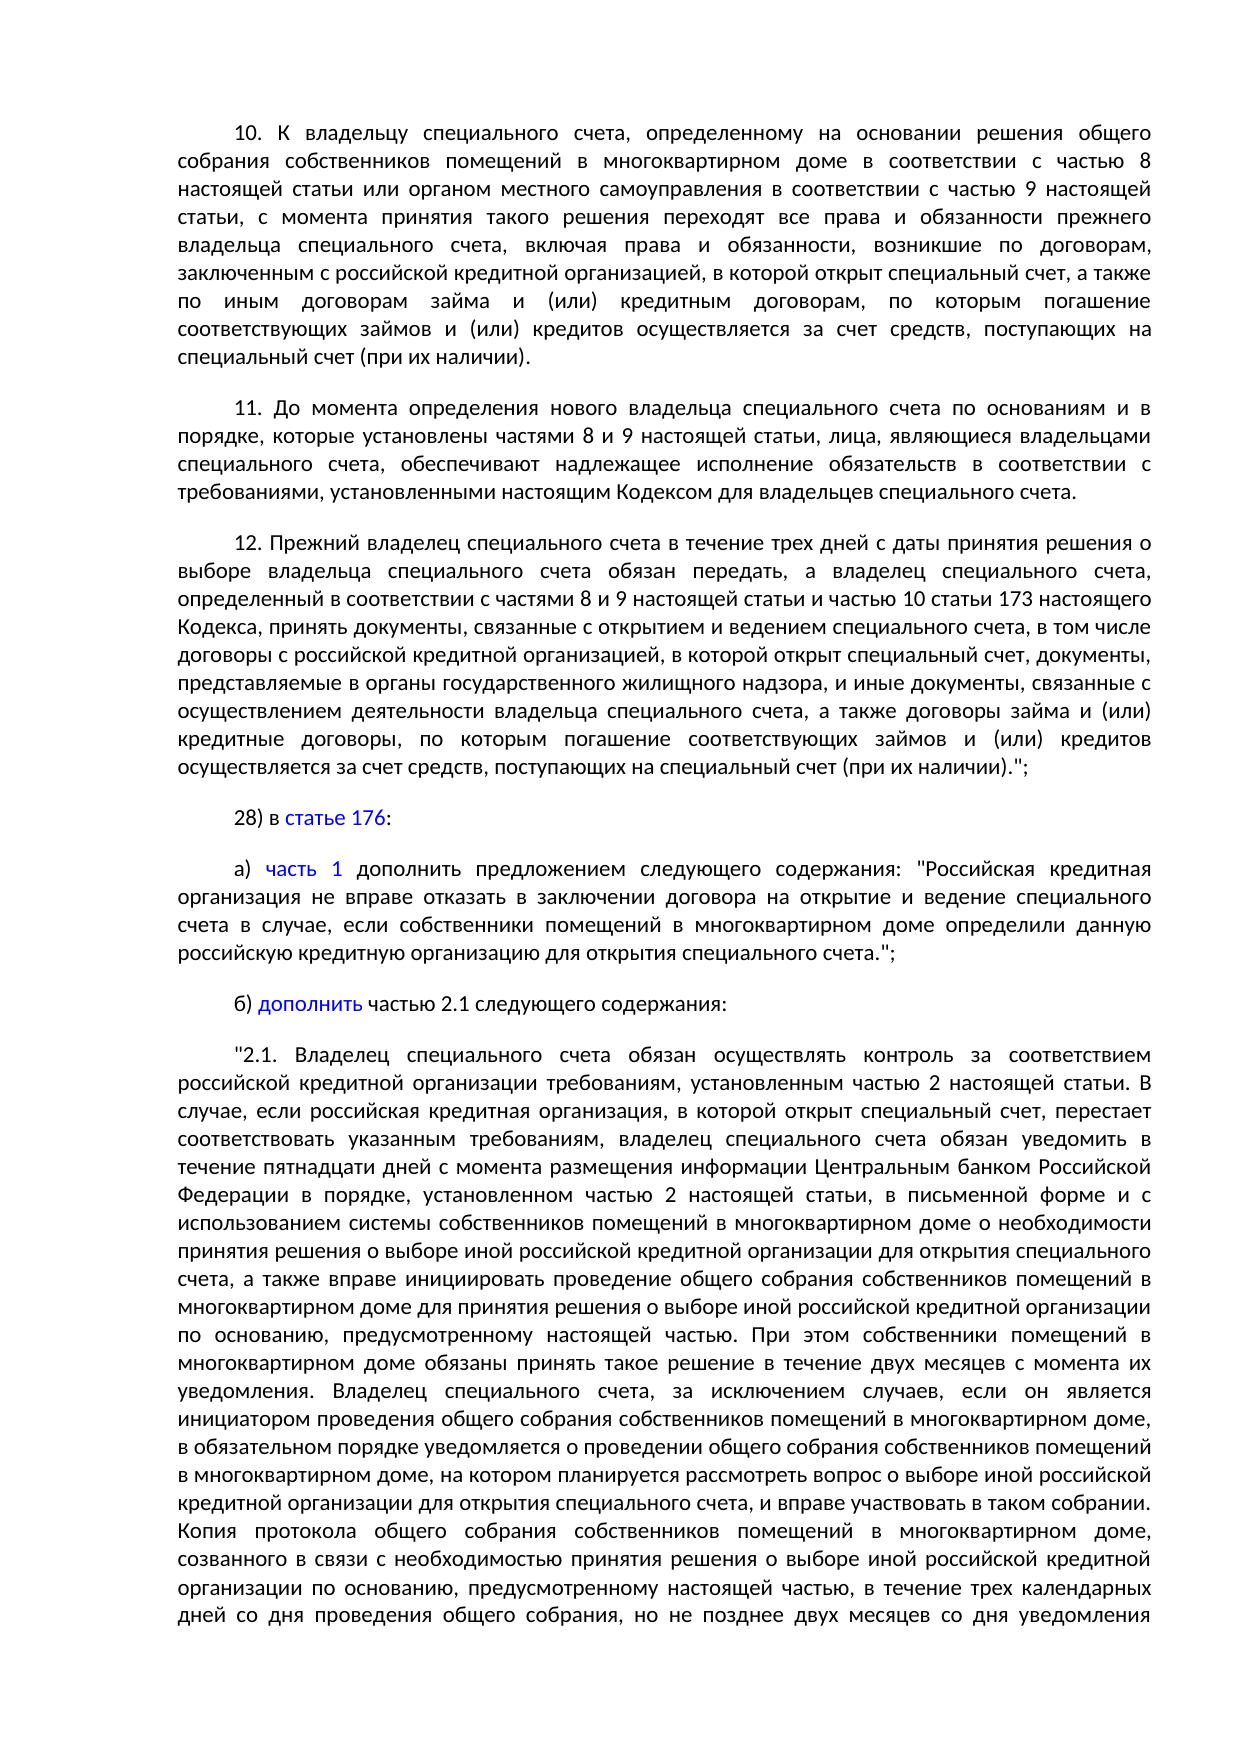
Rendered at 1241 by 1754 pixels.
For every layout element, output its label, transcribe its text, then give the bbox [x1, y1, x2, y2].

text 28) в статье 176: [177, 803, 1152, 831]
text 12. Прежний владелец специального счета в течение трех дней с даты принятия решения о выборе владельца специального счета обязан передать, а владелец специального счета, определенный в соответствии с частями 8 и 9 настоящей статьи и частью 10 статьи 173 настоящего Кодекса, принять документы, связанные с открытием и ведением специального счета, в том числе договоры с российской кредитной организацией, в которой открыт специальный счет, документы, представляемые в органы государственного жилищного надзора, и иные документы, связанные с осуществлением деятельности владельца специального счета, а также договоры займа и (или) кредитные договоры, по которым погашение соответствующих займов и (или) кредитов осуществляется за счет средств, поступающих на специальный счет (при их наличии)."; [177, 528, 1152, 780]
text 11. До момента определения нового владельца специального счета по основаниям и в порядке, которые установлены частями 8 и 9 настоящей статьи, лица, являющиеся владельцами специального счета, обеспечивают надлежащее исполнение обязательств в соответствии с требованиями, установленными настоящим Кодексом для владельцев специального счета. [177, 393, 1152, 505]
text а) часть 1 дополнить предложением следующего содержания: "Российская кредитная организация не вправе отказать в заключении договора на открытие и ведение специального счета в случае, если собственники помещений в многоквартирном доме определили данную российскую кредитную организацию для открытия специального счета."; [177, 854, 1152, 966]
text б) дополнить частью 2.1 следующего содержания: [177, 989, 1152, 1017]
text 10. К владельцу специального счета, определенному на основании решения общего собрания собственников помещений в многоквартирном доме в соответствии с частью 8 настоящей статьи или органом местного самоуправления в соответствии с частью 9 настоящей статьи, с момента принятия такого решения переходят все права и обязанности прежнего владельца специального счета, включая права и обязанности, возникшие по договорам, заключенным с российской кредитной организацией, в которой открыт специальный счет, а также по иным договорам займа и (или) кредитным договорам, по которым погашение соответствующих займов и (или) кредитов осуществляется за счет средств, поступающих на специальный счет (при их наличии). [177, 118, 1152, 370]
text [177, 1040, 1152, 1629]
